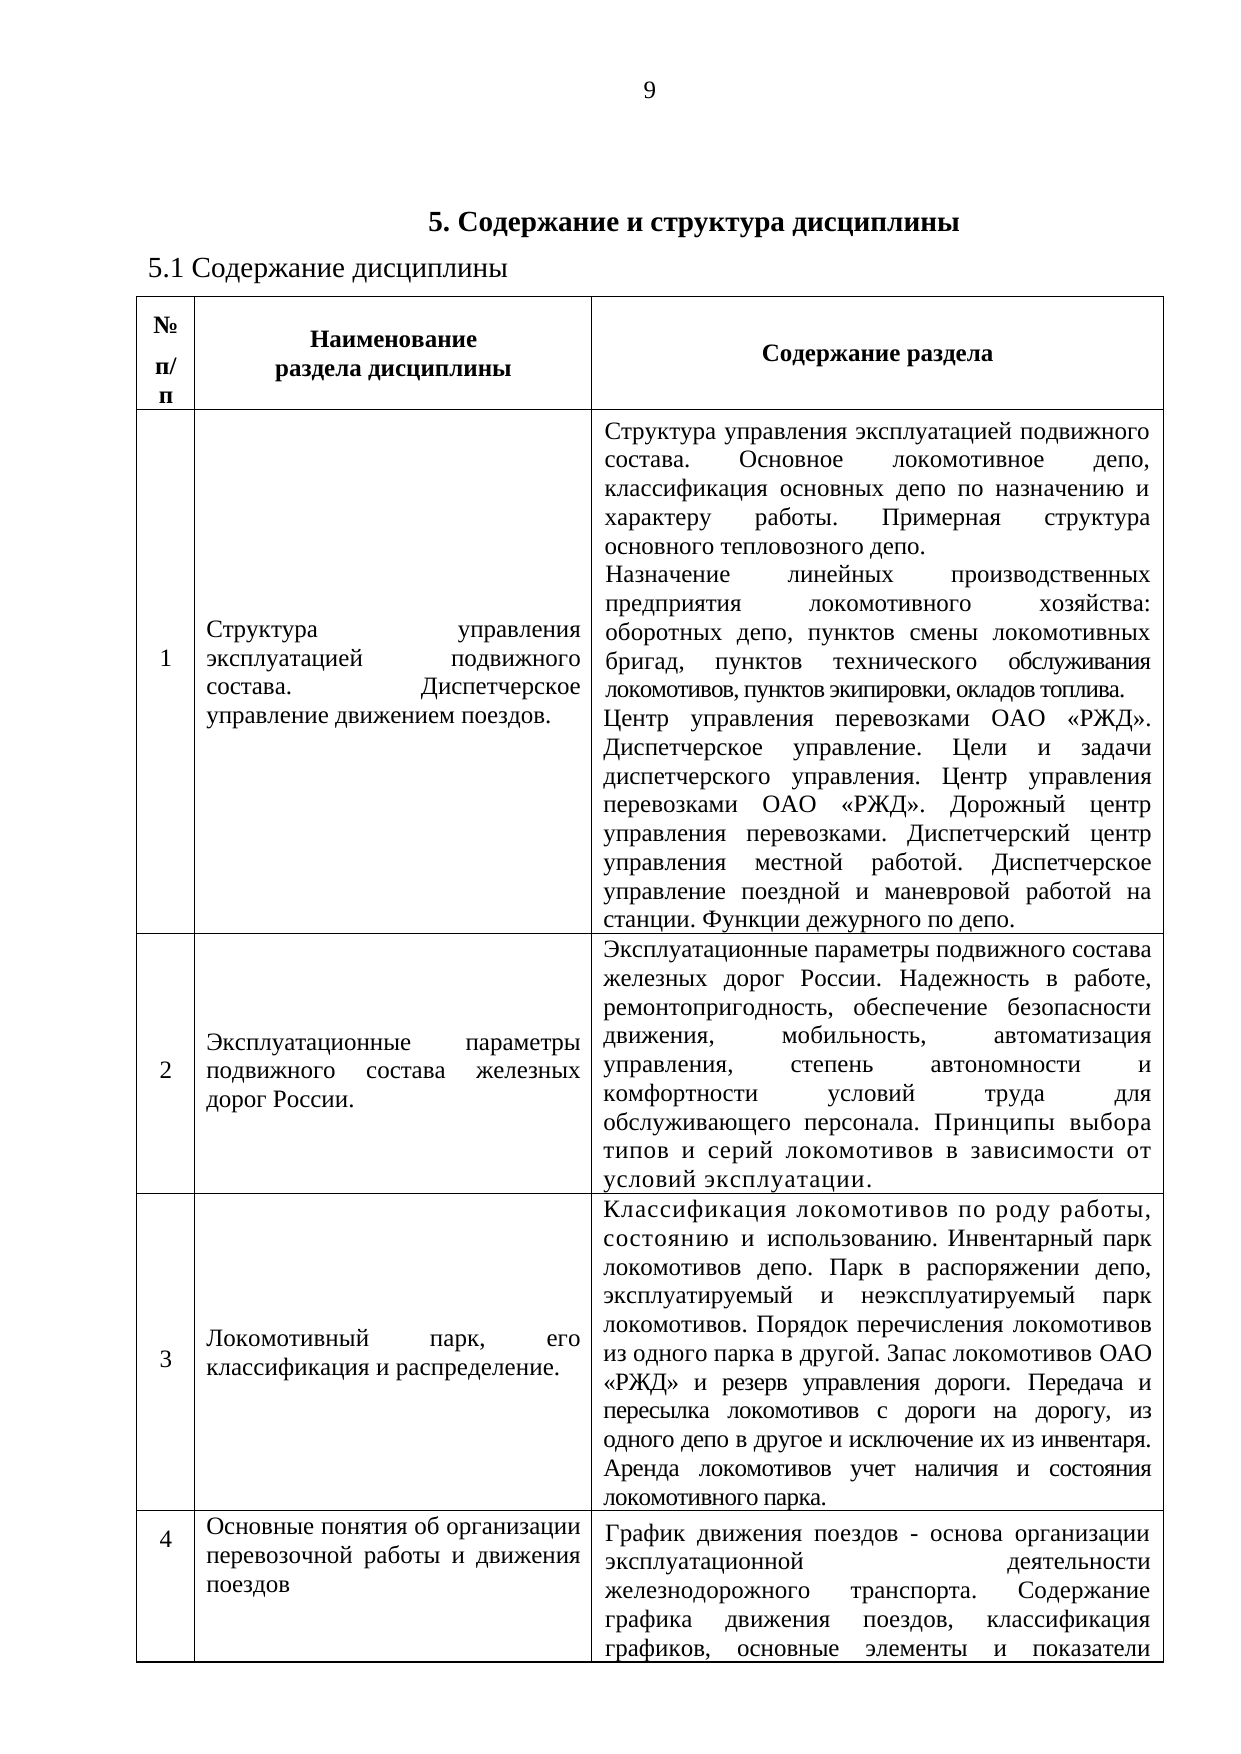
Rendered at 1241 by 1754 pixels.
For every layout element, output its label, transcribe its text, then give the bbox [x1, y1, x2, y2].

table_cell 1 [137, 410, 194, 933]
table_header Содержание раздела [592, 297, 1163, 408]
table_header № п/п [137, 297, 194, 408]
table_cell Структура управления эксплуатацией подвижного состава. Основное локомотивное депо, классификация основных депо по назначению и характеру работы. Примерная структура основного тепловозного депо. Назначение линейных производственных предприятия локомотивного хозяйства: оборотных депо, пунктов смены локомотивных бригад, пунктов технического обслуживания локомотивов, пунктов экипировки, окладов топлива. Центр управления перевозками ОАО «РЖД». Диспетчерское управление. Цели и задачи диспетчерского управления. Центр управления перевозками ОАО «РЖД». Дорожный центр управления перевозками. Диспетчерский центр управления местной работой. Диспетчерское управление поездной и маневровой работой на станции. Функции дежурного по депо. [592, 410, 1163, 933]
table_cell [195, 1511, 591, 1661]
text 5.1 Содержание дисциплины [148, 250, 1152, 284]
table_cell 4 [137, 1511, 194, 1661]
text 5. Содержание и структура дисциплины [148, 204, 1152, 238]
table_cell Эксплуатационные параметры подвижного состава железных дорог России. [195, 934, 591, 1193]
table_cell 2 [137, 934, 194, 1193]
table_cell Эксплуатационные параметры подвижного состава железных дорог России. Надежность в работе, ремонтопригодность, обеспечение безопасности движения, мобильность, автоматизация управления, степень автономности и комфортности условий труда для обслуживающего персонала. Принципы выбора типов и серий локомотивов в зависимости от условий эксплуатации. [592, 934, 1163, 1193]
table_cell Локомотивный парк, его классификация и распределение. [195, 1194, 591, 1510]
table_cell 3 [137, 1194, 194, 1510]
table_cell Классификация локомотивов по роду работы, состоянию и использованию. Инвентарный парк локомотивов депо. Парк в распоряжении депо, эксплуатируемый и неэксплуатируемый парк локомотивов. Порядок перечисления локомотивов из одного парка в другой. Запас локомотивов ОАО «РЖД» и резерв управления дороги. Передача и пересылка локомотивов с дороги на дорогу, из одного депо в другое и исключение их из инвентаря. Аренда локомотивов учет наличия и состояния локомотивного парка. [592, 1194, 1163, 1510]
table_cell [592, 1511, 1163, 1661]
table_header Наименование раздела дисциплины [195, 297, 591, 408]
table_cell Структура управления эксплуатацией подвижного состава. Диспетчерское управление движением поездов. [195, 410, 591, 933]
